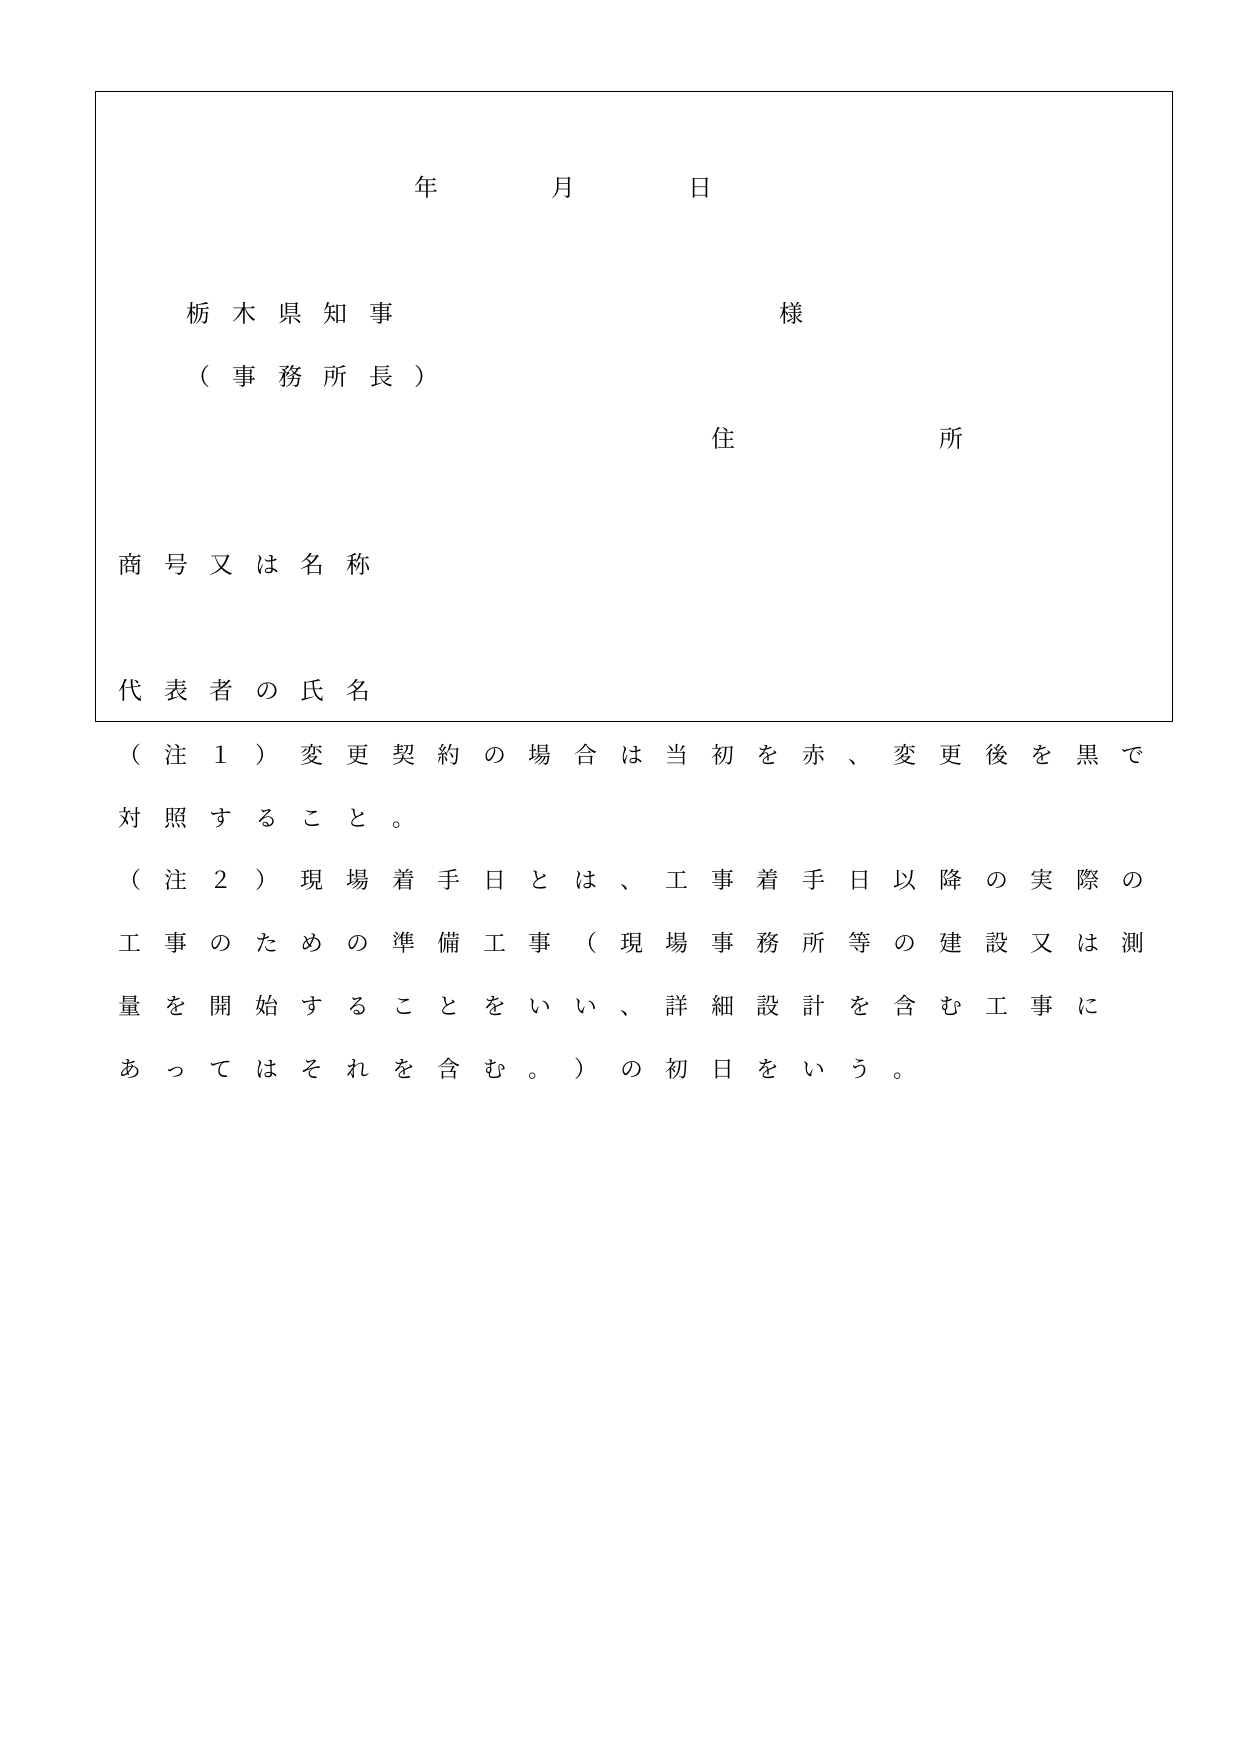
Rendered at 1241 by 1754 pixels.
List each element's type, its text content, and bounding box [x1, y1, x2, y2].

text （注１）変更契約の場合は当初を赤、変更後を黒で対照すること。 [96, 722, 1190, 848]
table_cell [96, 92, 1172, 721]
text （注２）現場着手日とは、工事着手日以降の実際の工事のための準備工事（現場事務所等の建設又は測量を開始することをいい、詳細設計を含む工事にあってはそれを含む。）の初日をいう。 [96, 848, 1190, 1099]
